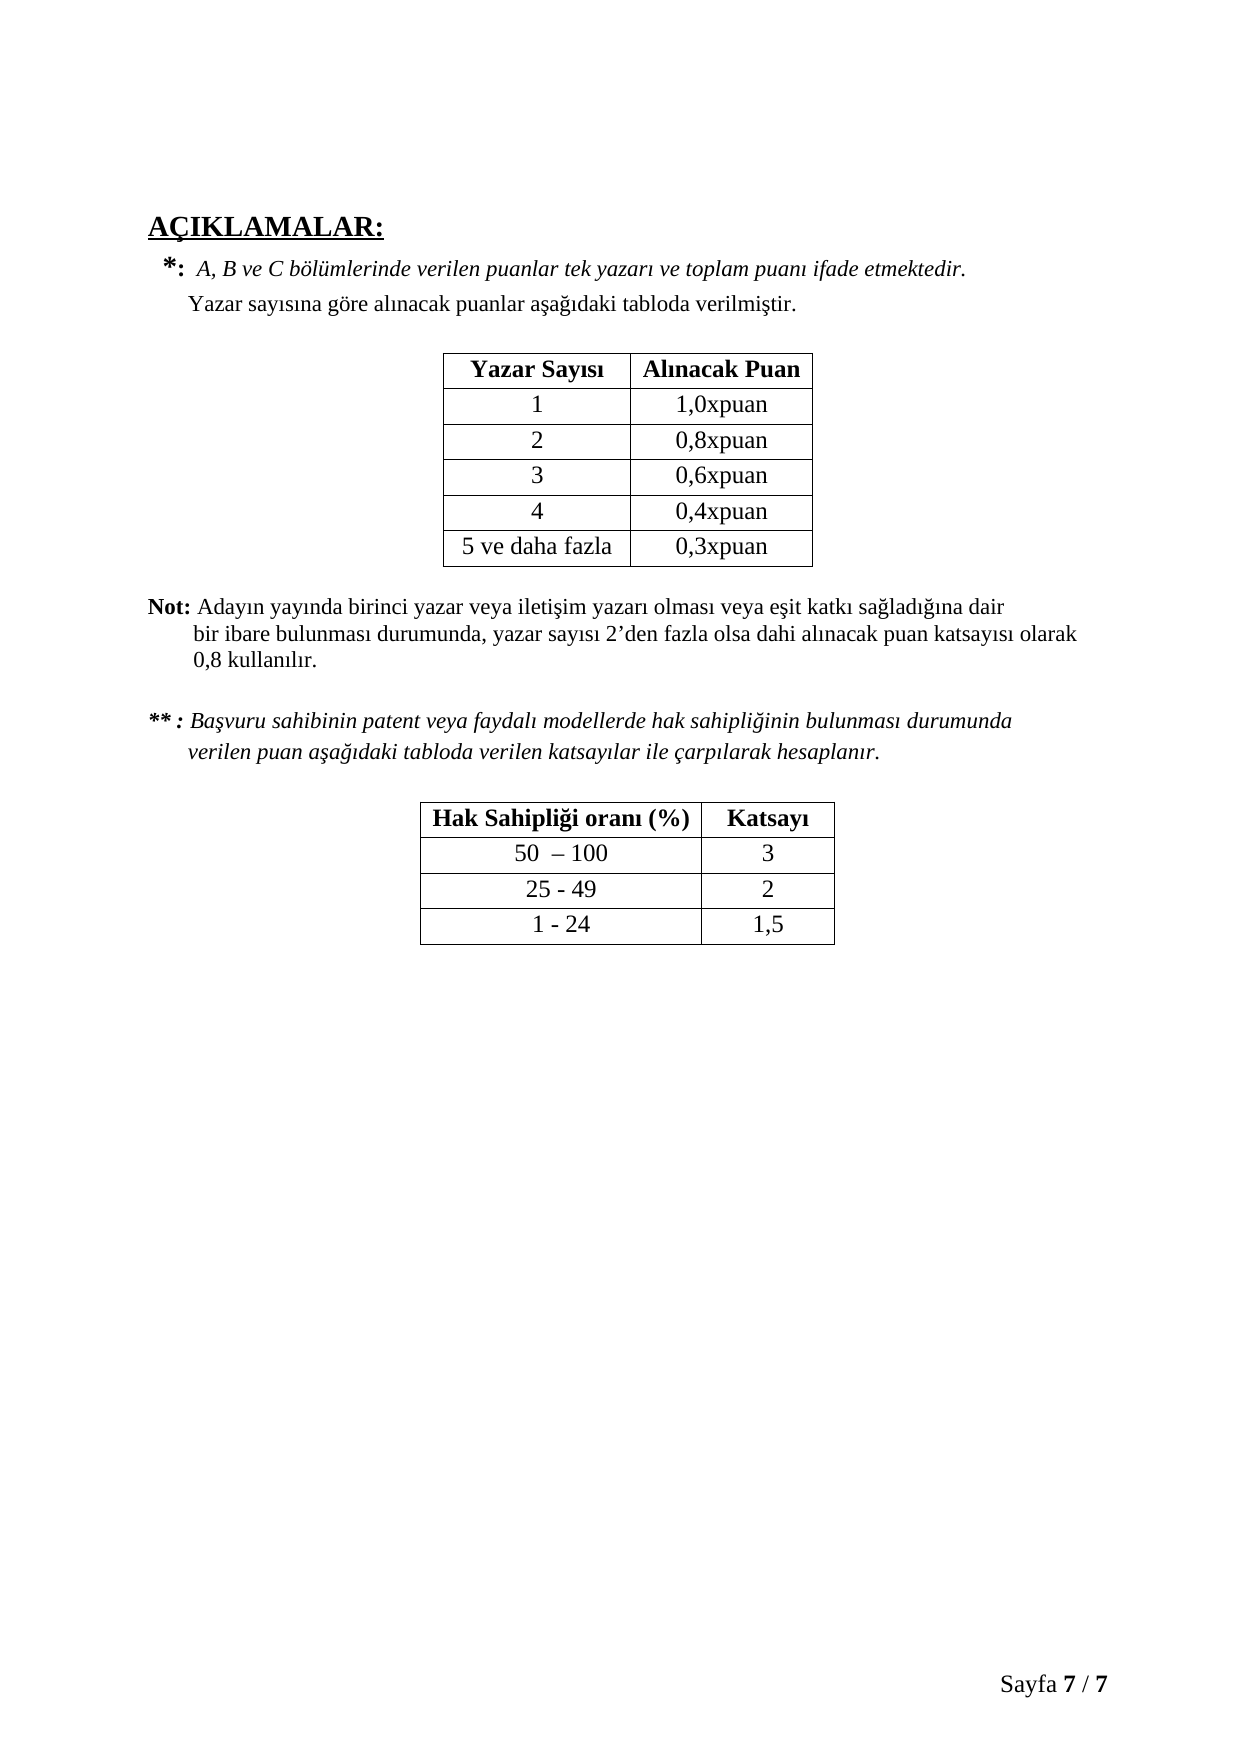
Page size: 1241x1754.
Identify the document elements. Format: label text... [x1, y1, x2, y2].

text verilen puan aşağıdaki tabloda verilen katsayılar ile çarpılarak hesaplanır. [148, 738, 1107, 765]
table_cell 1 - 24 [421, 909, 701, 944]
text Yazar sayısına göre alınacak puanlar aşağıdaki tabloda verilmiştir. [148, 290, 1107, 316]
text AÇIKLAMALAR: [148, 209, 1107, 243]
table_cell 1,0xpuan [631, 389, 812, 424]
text Not: Adayın yayında birinci yazar veya iletişim yazarı olması veya eşit katkı sağladığına dair [148, 593, 1107, 620]
table_cell 0,6xpuan [631, 460, 812, 495]
table_cell 3 [444, 460, 630, 495]
table_header Hak Sahipliği oranı (%) [421, 803, 701, 837]
table_cell 50 – 100 [421, 838, 701, 873]
table_cell 25 - 49 [421, 874, 701, 908]
table_cell 4 [444, 496, 630, 530]
table_cell 0,4xpuan [631, 496, 812, 530]
table_cell 1 [444, 389, 630, 424]
table_cell 2 [702, 874, 834, 908]
table_cell 0,3xpuan [631, 531, 812, 566]
table_cell 2 [444, 425, 630, 459]
text ** : Başvuru sahibinin patent veya faydalı modellerde hak sahipliğinin bulunması durumunda [148, 707, 1107, 733]
table_cell 3 [702, 838, 834, 873]
table_header Alınacak Puan [631, 354, 812, 388]
table_header Yazar Sayısı [444, 354, 630, 388]
table_cell 0,8xpuan [631, 425, 812, 459]
text *: A, B ve C bölümlerinde verilen puanlar tek yazarı ve toplam puanı ifade etmektedir. [148, 249, 1107, 283]
text bir ibare bulunması durumunda, yazar sayısı 2’den fazla olsa dahi alınacak puan katsayısı olarak 0,8 kullanılır. [193, 620, 1107, 672]
table_cell 5 ve daha fazla [444, 531, 630, 566]
table_header Katsayı [702, 803, 834, 837]
table_cell 1,5 [702, 909, 834, 944]
